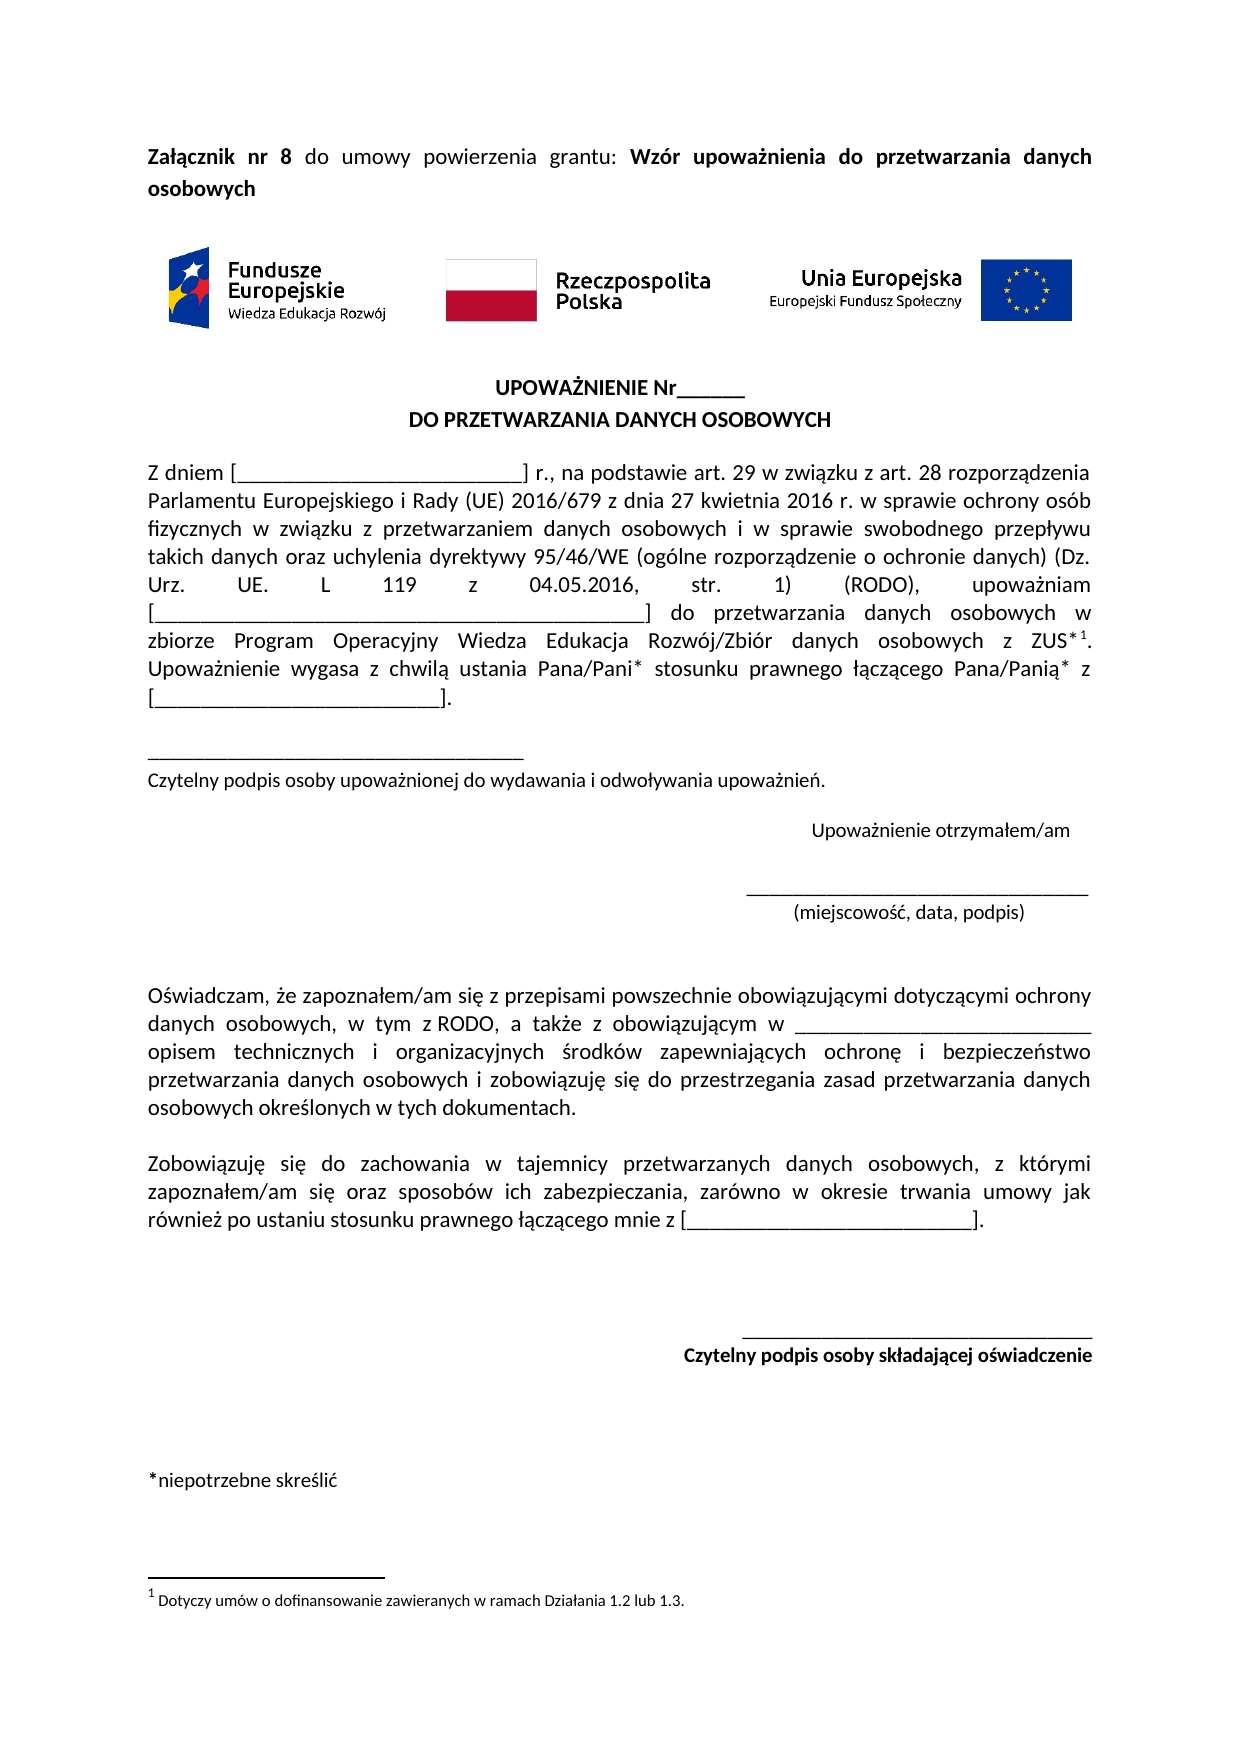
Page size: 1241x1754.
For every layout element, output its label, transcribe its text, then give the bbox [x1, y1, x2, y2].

text Zobowiązuję się do zachowania w tajemnicy przetwarzanych danych osobowych, z którymi zapoznałem/am się oraz sposobów ich zabezpieczania, zarówno w okresie trwania umowy jak również po ustaniu stosunku prawnego łączącego mnie z [_________________________]. [148, 1149, 1092, 1233]
text Oświadczam, że zapoznałem/am się z przepisami powszechnie obowiązującymi dotyczącymi ochrony danych osobowych, w tym z RODO, a także z obowiązującym w __________________________ opisem technicznych i organizacyjnych środków zapewniających ochronę i bezpieczeństwo przetwarzania danych osobowych i zobowiązuję się do przestrzegania zasad przetwarzania danych osobowych określonych w tych dokumentach. [148, 981, 1092, 1121]
text Z dniem [_________________________] r., na podstawie art. 29 w związku z art. 28 rozporządzenia Parlamentu Europejskiego i Rady (UE) 2016/679 z dnia 27 kwietnia 2016 r. w sprawie ochrony osób fizycznych w związku z przetwarzaniem danych osobowych i w sprawie swobodnego przepływu takich danych oraz uchylenia dyrektywy 95/46/WE (ogólne rozporządzenie o ochronie danych) (Dz. Urz. UE. L 119 z 04.05.2016, str. 1) (RODO), upoważniam [___________________________________________] do przetwarzania danych osobowych w zbiorze Program Operacyjny Wiedza Edukacja Rozwój/Zbiór danych osobowych z ZUS*. Upoważnienie wygasa z chwilą ustania Pana/Pani* stosunku prawnego łączącego Pana/Panią* z [_________________________]. [148, 458, 1092, 711]
text Upoważnienie otrzymałem/am [738, 817, 1092, 843]
text Czytelny podpis osoby składającej oświadczenie [148, 1342, 1092, 1368]
text _______________________________ [148, 1314, 1092, 1342]
picture [148, 227, 1092, 349]
text ______________________________ (miejscowość, data, podpis) [149, 872, 1092, 925]
text Załącznik nr 8 do umowy powierzenia grantu: Wzór upoważnienia do przetwarzania danych osobowych [148, 142, 1092, 202]
text UPOWAŻNIENIE Nr______ DO PRZETWARZANIA DANYCH OSOBOWYCH [148, 373, 1092, 433]
text *niepotrzebne skreślić [148, 1468, 1092, 1493]
text _________________________________ Czytelny podpis osoby upoważnionej do wydawania i odwoływania upoważnień. [148, 736, 1092, 793]
